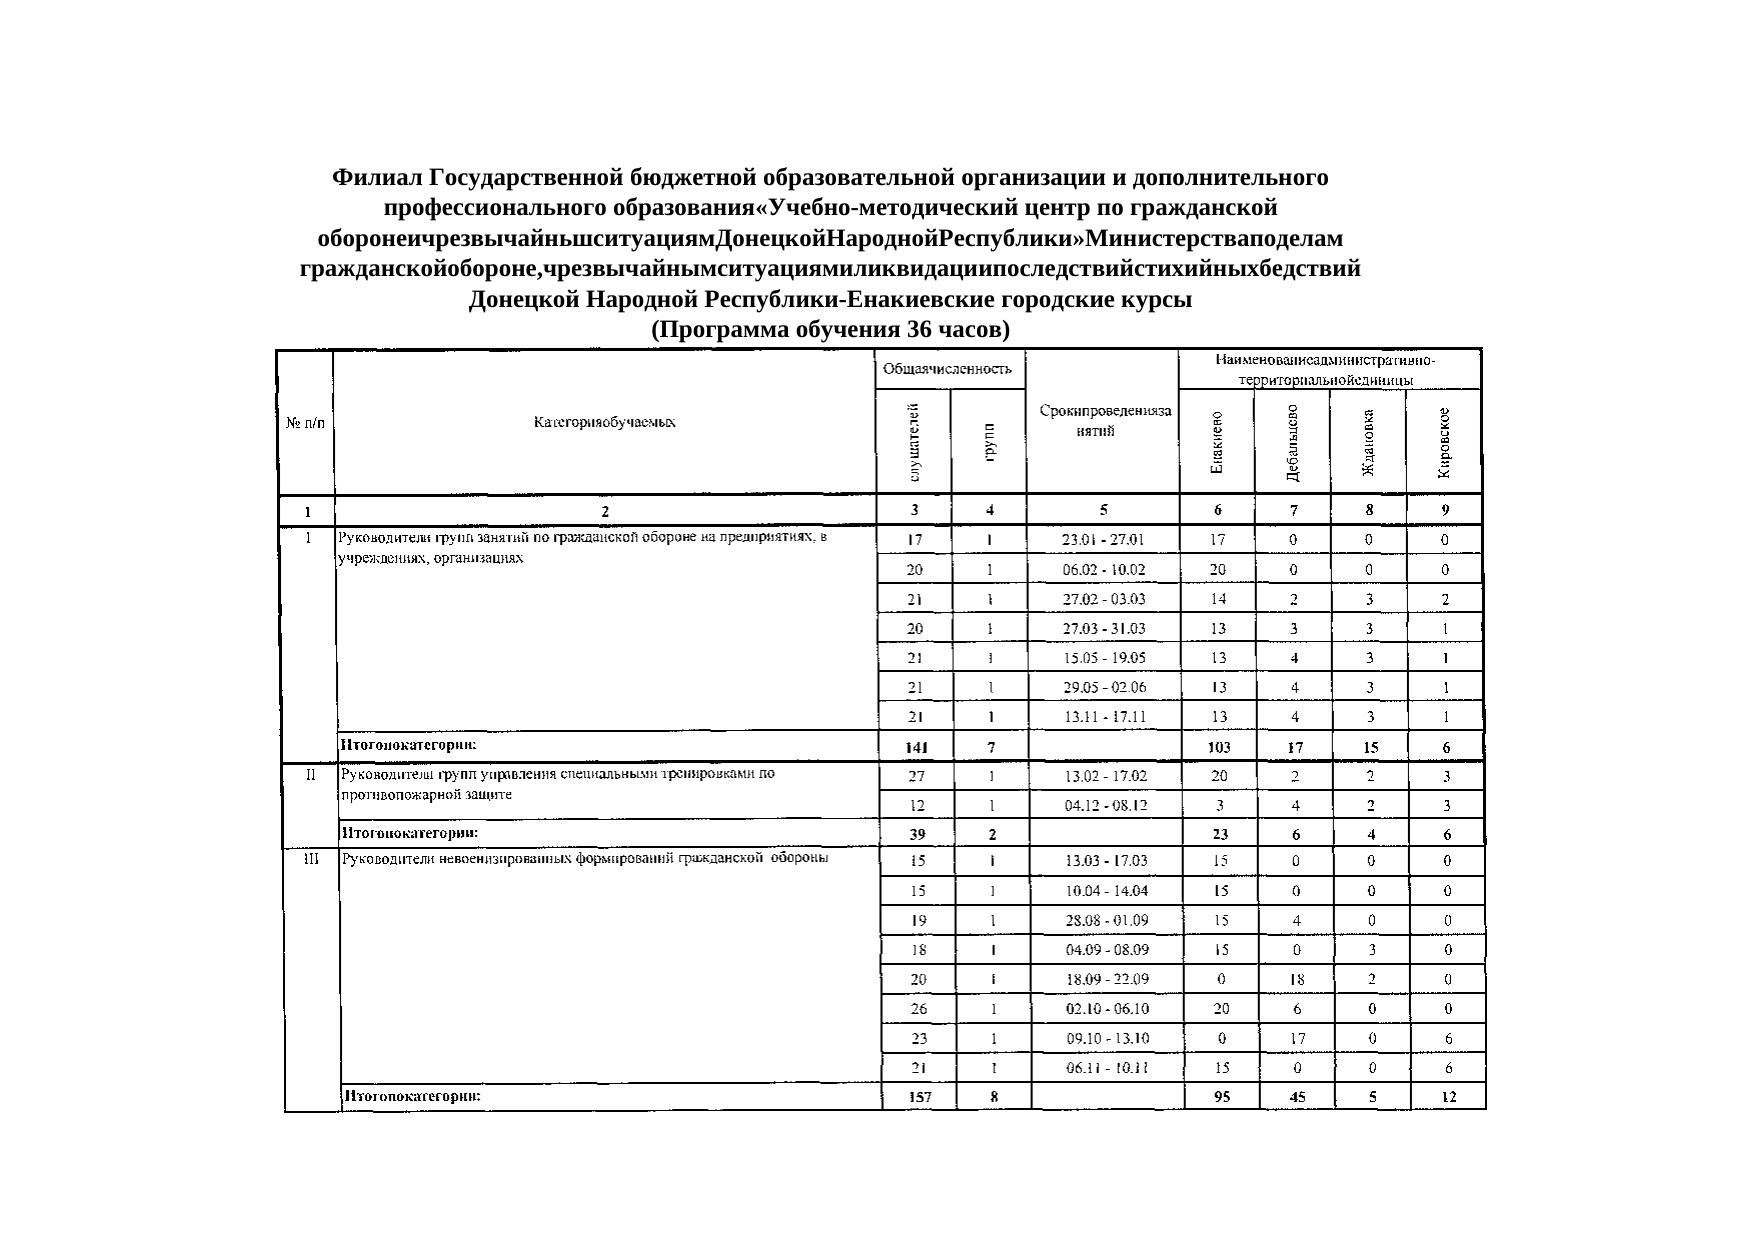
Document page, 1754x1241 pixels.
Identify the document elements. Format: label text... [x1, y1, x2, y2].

picture [265, 347, 1493, 1118]
text Филиал Государственной бюджетной образовательной организации и дополнительного профессионального образования«Учебно-методический центр по гражданской оборонеичрезвычайньшситуациямДонецкойНароднойРеспублики»Министерстваподелам гражданскойобороне,чрезвычайнымситуациямиликвидациипоследствийстихийныхбедствий Донецкой Народной Республики-Енакиевские городские курсы (Программа обучения 36 часов) [106, 161, 1555, 344]
